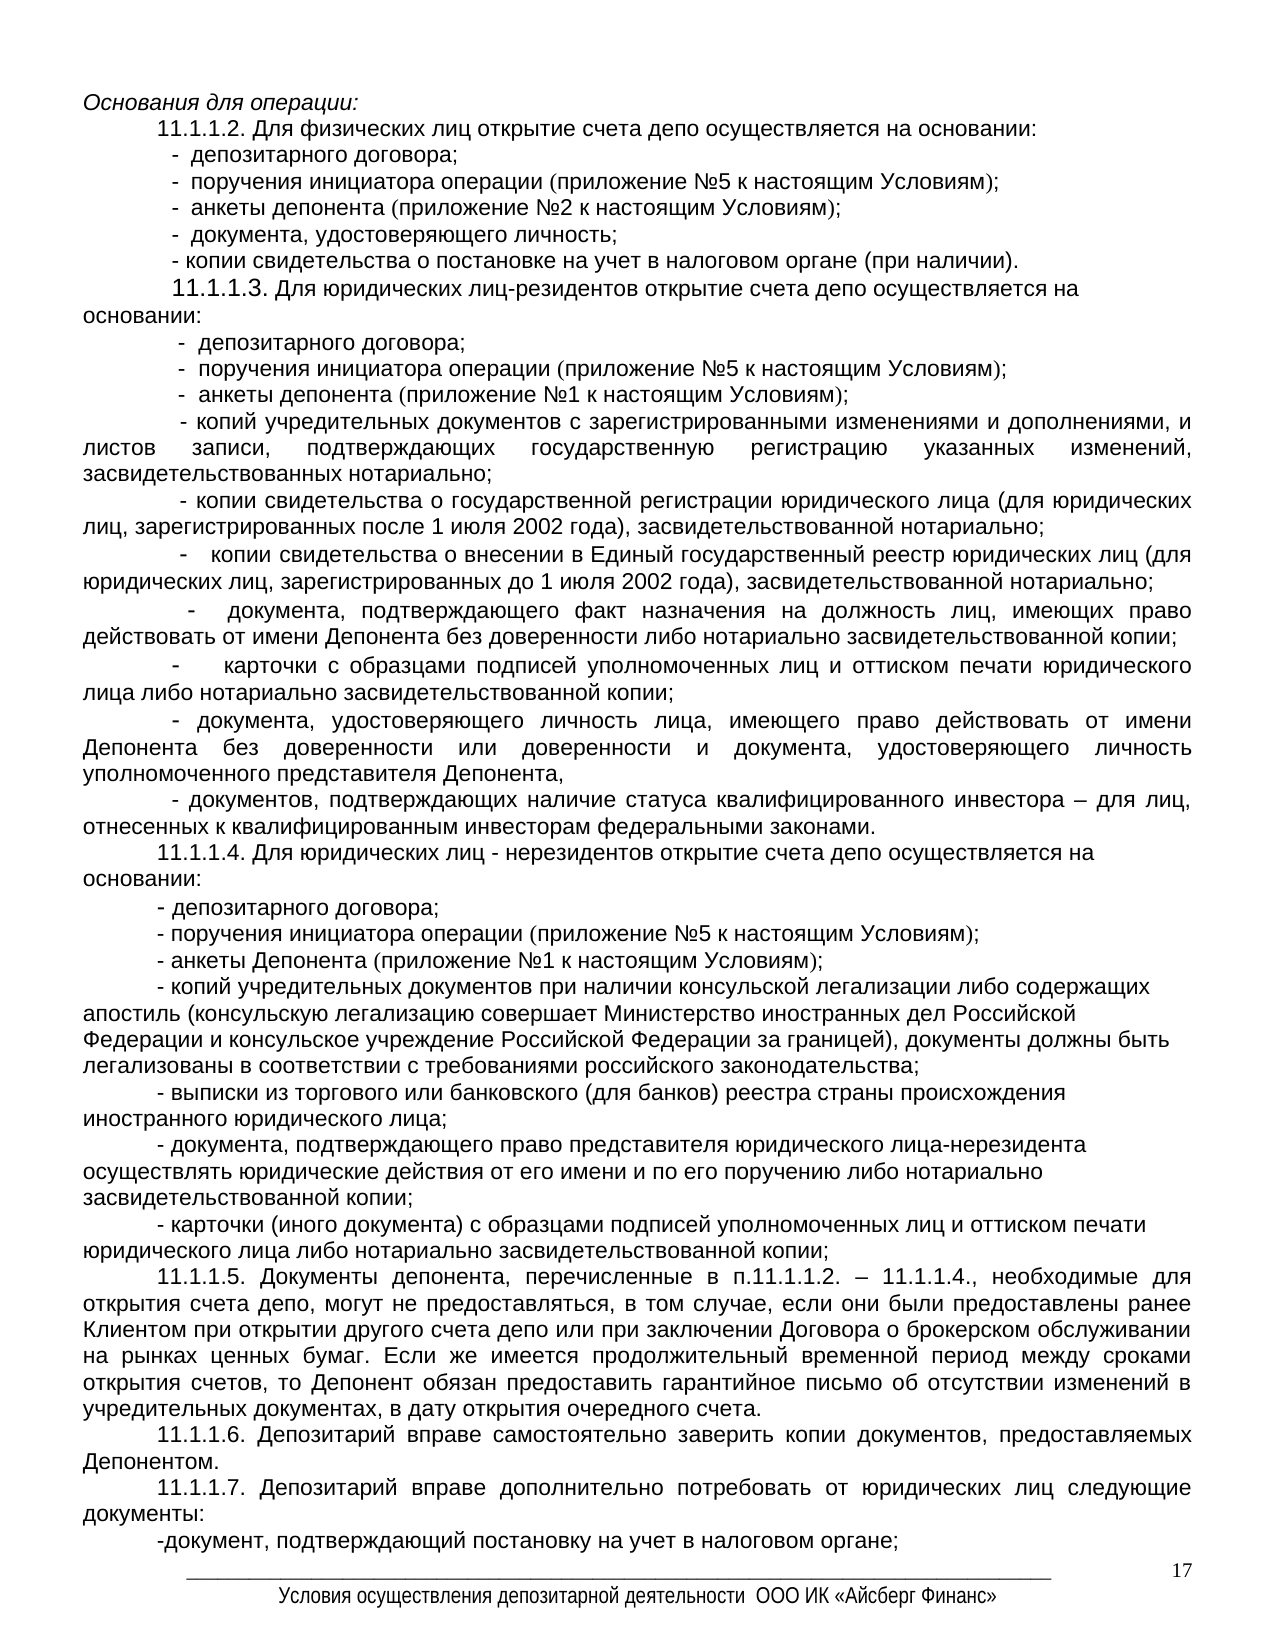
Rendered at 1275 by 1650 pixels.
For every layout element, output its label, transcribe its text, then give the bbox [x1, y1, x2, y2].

text - поручения инициатора операции (приложение №5 к настоящим Условиям); [83, 920, 1192, 947]
text - поручения инициатора операции (приложение №5 к настоящим Условиям); [83, 355, 1192, 381]
text 11.1.1.7. Депозитарий вправе дополнительно потребовать от юридических лиц следующие документы: [83, 1474, 1192, 1527]
list документа, удостоверяющего личность; [83, 221, 1192, 247]
text - документа, подтверждающего право представителя юридического лица-нерезидента осуществлять юридические действия от его имени и по его поручению либо нотариально засвидетельствованной копии; [83, 1131, 1192, 1211]
list депозитарного договора; [83, 141, 1192, 168]
text - депозитарного договора; [83, 892, 1192, 920]
text - анкеты Депонента (приложение №1 к настоящим Условиям); [83, 947, 1192, 973]
text 11.1.1.4. Для юридических лиц - нерезидентов открытие счета депо осуществляется на основании: [83, 839, 1192, 892]
text Основания для операции: [83, 89, 1192, 115]
text - копий учредительных документов при наличии консульской легализации либо содержащих апостиль (консульскую легализацию совершает Министерство иностранных дел Российской Федерации и консульское учреждение Российской Федерации за границей), документы должны быть легализованы в соответствии с требованиями российского законодательства; [83, 973, 1192, 1079]
text - документов, подтверждающих наличие статуса квалифицированного инвестора – для лиц, отнесенных к квалифицированным инвесторам федеральными законами. [83, 786, 1192, 839]
text - депозитарного договора; [83, 328, 1192, 355]
text - документа, подтверждающего факт назначения на должность лиц, имеющих право действовать от имени Депонента без доверенности либо нотариально засвидетельствованной копии; [83, 594, 1192, 650]
text - карточки с образцами подписей уполномоченных лиц и оттиском печати юридического лица либо нотариально засвидетельствованной копии; [83, 650, 1192, 705]
text - копии свидетельства о постановке на учет в налоговом органе (при наличии). [83, 247, 1192, 273]
text - копии свидетельства о внесении в Единый государственный реестр юридических лиц (для юридических лиц, зарегистрированных до 1 июля 2002 года), засвидетельствованной нотариально; [83, 539, 1192, 594]
text - анкеты депонента (приложение №1 к настоящим Условиям); [83, 381, 1192, 408]
list анкеты депонента (приложение №2 к настоящим Условиям); [83, 194, 1192, 221]
text 11.1.1.6. Депозитарий вправе самостоятельно заверить копии документов, предоставляемых Депонентом. [83, 1421, 1192, 1474]
list поручения инициатора операции (приложение №5 к настоящим Условиям); [83, 168, 1192, 194]
text - документа, удостоверяющего личность лица, имеющего право действовать от имени Депонента без доверенности или доверенности и документа, удостоверяющего личность уполномоченного представителя Депонента, [83, 705, 1192, 786]
text 11.1.1.5. Документы депонента, перечисленные в п.11.1.1.2. – 11.1.1.4., необходимые для открытия счета депо, могут не предоставляться, в том случае, если они были предоставлены ранее Клиентом при открытии другого счета депо или при заключении Договора о брокерском обслуживании на рынках ценных бумаг. Если же имеется продолжительный временной период между сроками открытия счетов, то Депонент обязан предоставить гарантийное письмо об отсутствии изменений в учредительных документах, в дату открытия очередного счета. [83, 1263, 1192, 1421]
text 11.1.1.3. Для юридических лиц-резидентов открытие счета депо осуществляется на основании: [83, 273, 1192, 328]
text - копии свидетельства о государственной регистрации юридического лица (для юридических лиц, зарегистрированных после 1 июля 2002 года), засвидетельствованной нотариально; [83, 487, 1192, 539]
text - карточки (иного документа) с образцами подписей уполномоченных лиц и оттиском печати юридического лица либо нотариально засвидетельствованной копии; [83, 1211, 1192, 1263]
text -документ, подтверждающий постановку на учет в налоговом органе; [83, 1527, 1192, 1553]
text 11.1.1.2. Для физических лиц открытие счета депо осуществляется на основании: [83, 115, 1192, 141]
text - выписки из торгового или банковского (для банков) реестра страны происхождения иностранного юридического лица; [83, 1079, 1192, 1131]
text - копий учредительных документов с зарегистрированными изменениями и дополнениями, и листов записи, подтверждающих государственную регистрацию указанных изменений, засвидетельствованных нотариально; [83, 408, 1192, 487]
